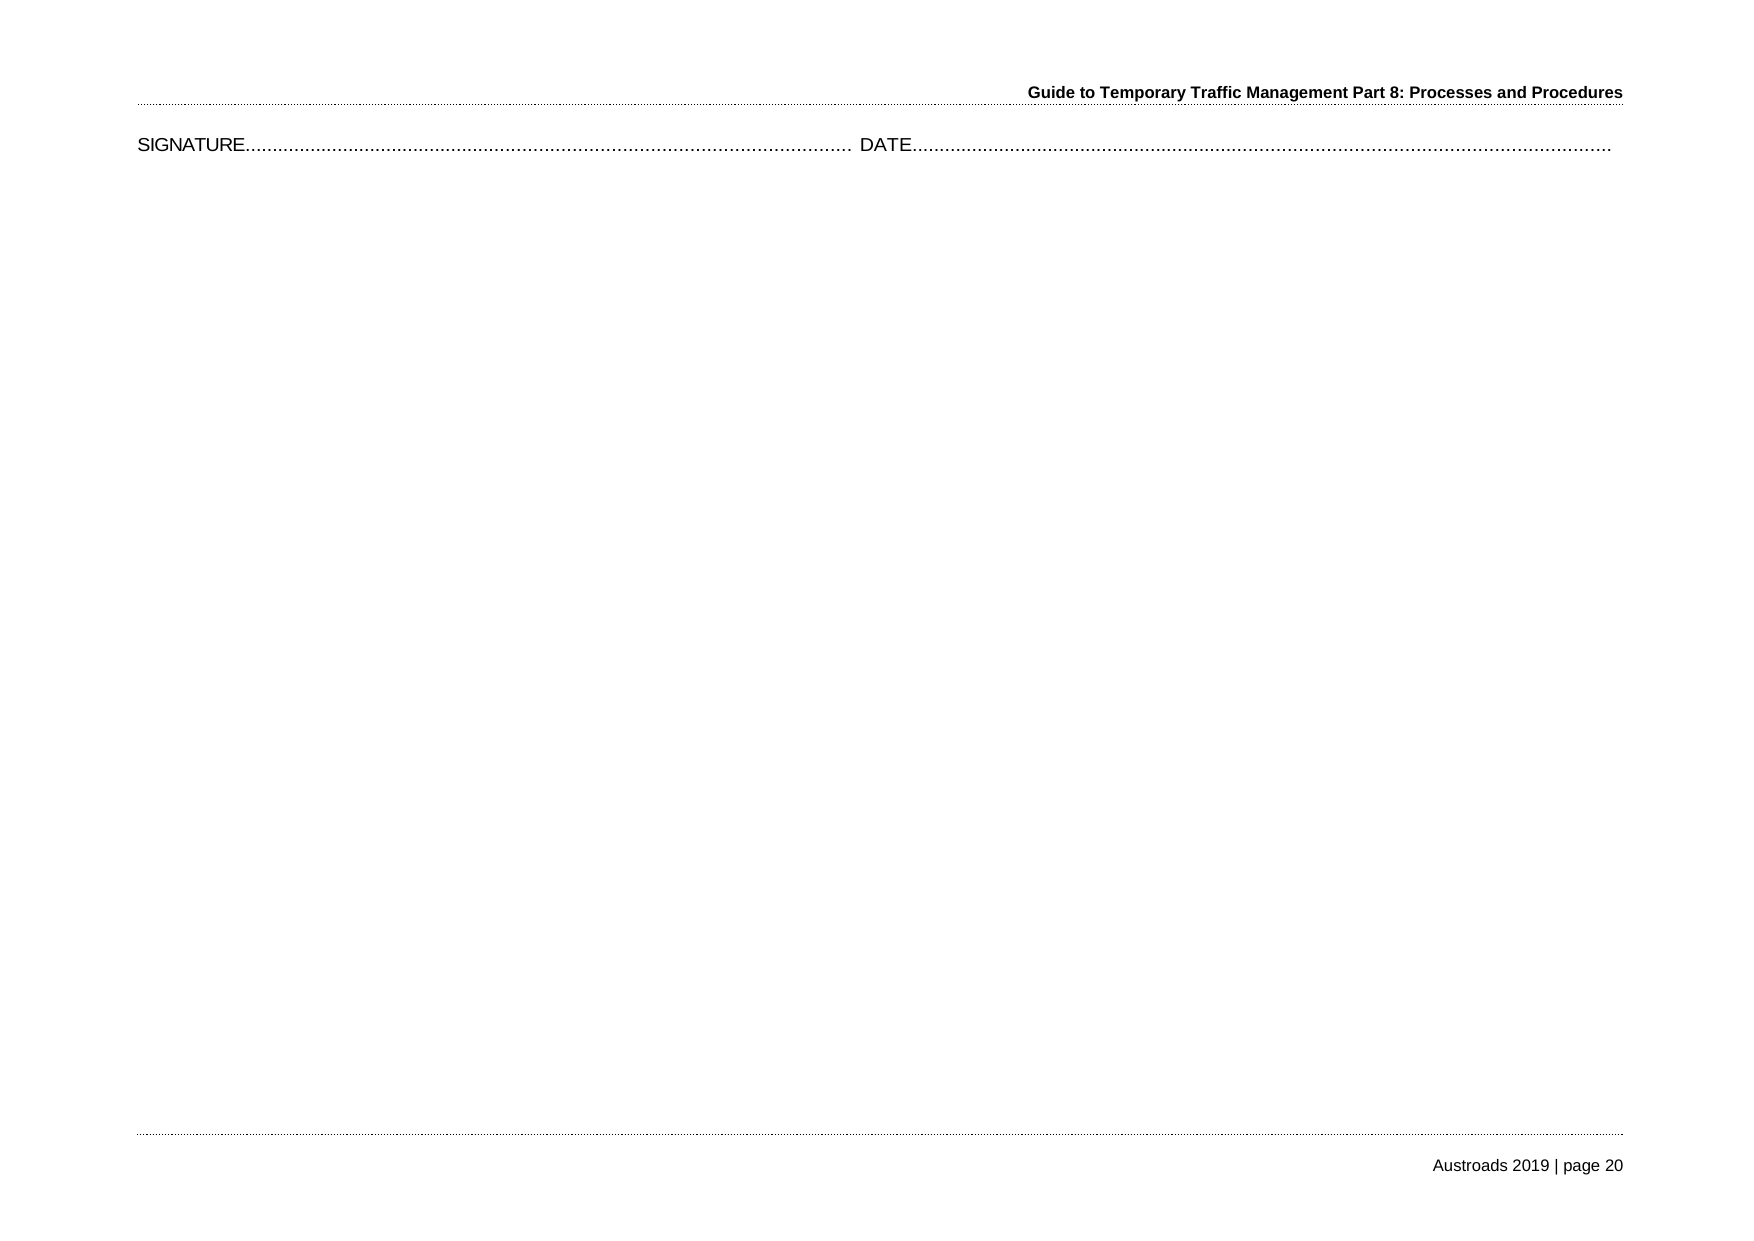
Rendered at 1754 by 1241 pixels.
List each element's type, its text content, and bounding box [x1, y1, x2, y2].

text SIGNATURE DATE [137, 137, 1623, 155]
